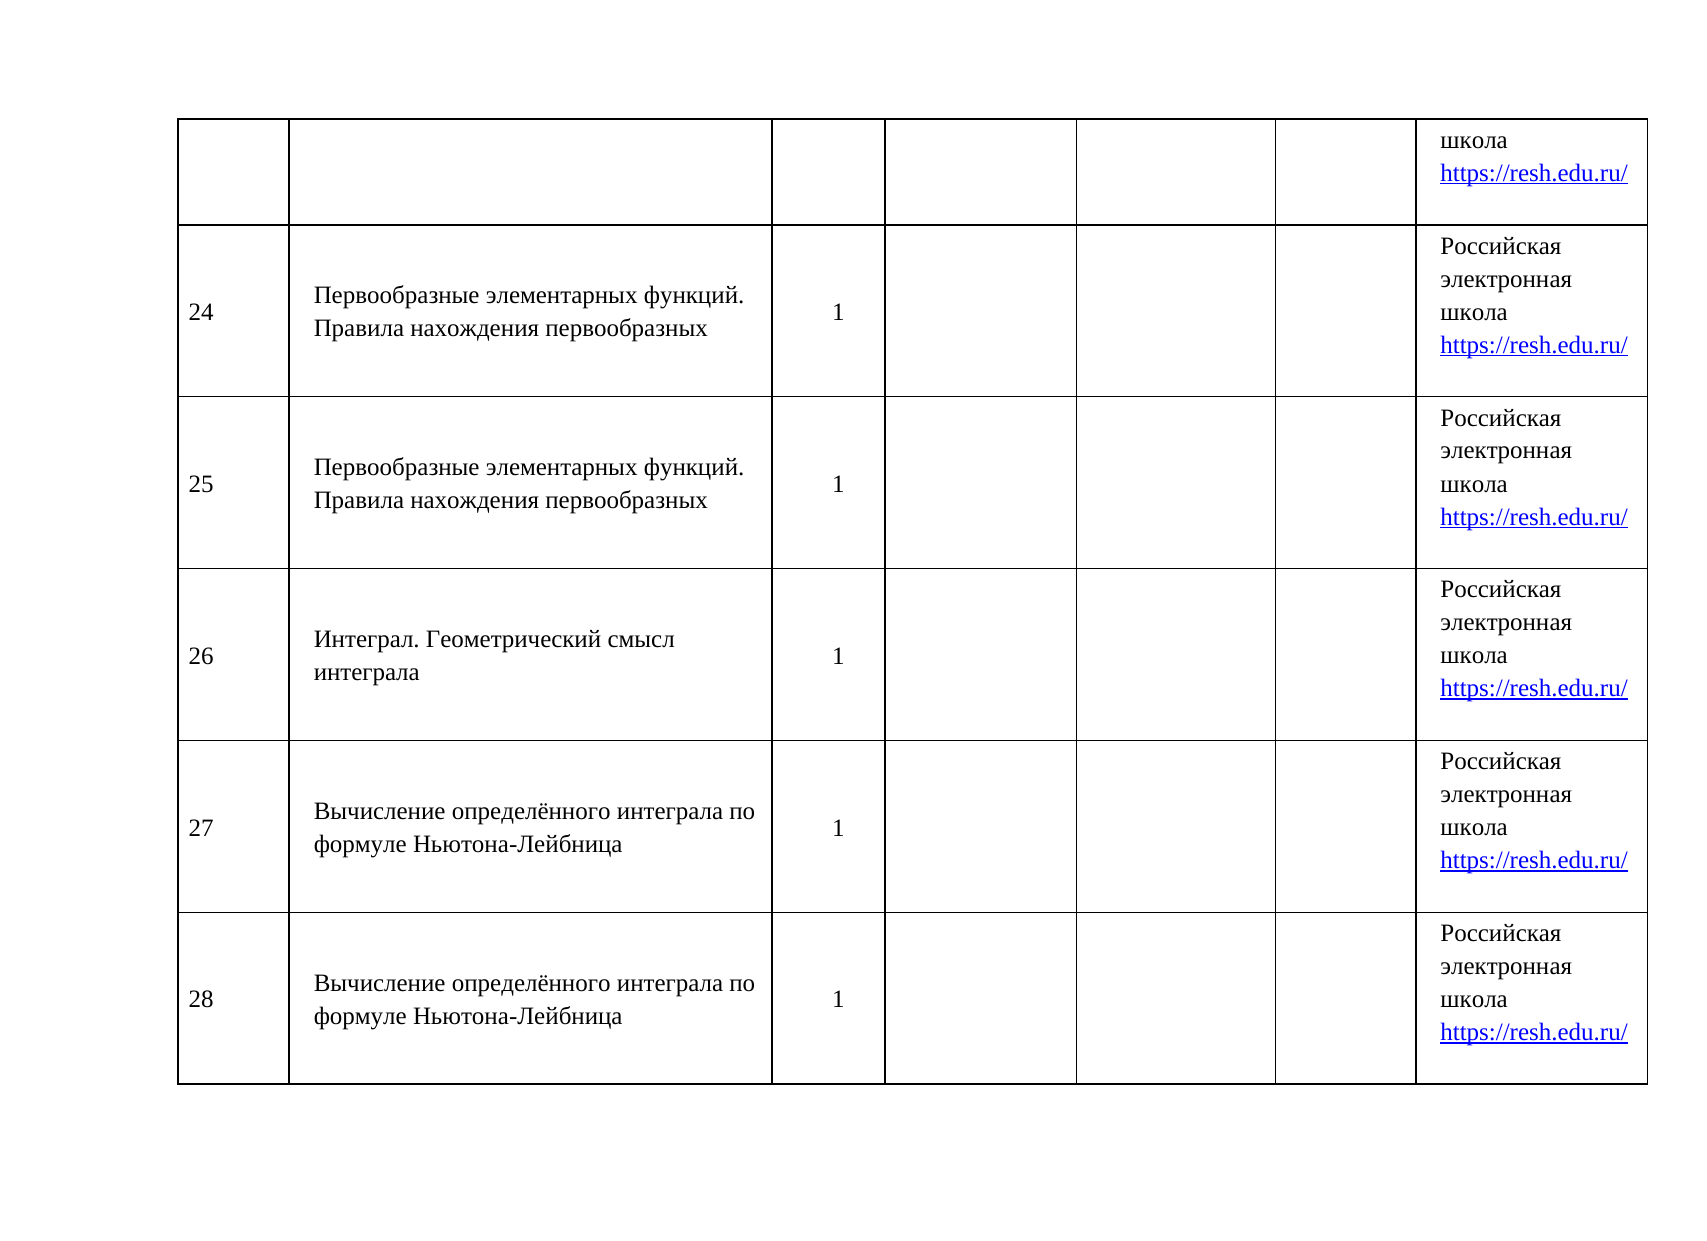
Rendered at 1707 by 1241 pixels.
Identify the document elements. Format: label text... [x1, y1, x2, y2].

table_cell Вычисление определённого интеграла по формуле Ньютона-Лейбница [290, 913, 771, 1083]
table_cell 1 [773, 120, 884, 224]
table_cell 1 [773, 741, 884, 911]
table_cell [1417, 120, 1647, 224]
table_cell [1276, 569, 1415, 739]
table_cell Российская электронная школа https://resh.edu.ru/ [1417, 569, 1647, 739]
table_cell 26 [179, 569, 288, 739]
table_cell [1276, 226, 1415, 396]
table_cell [1417, 741, 1647, 911]
table_cell [1077, 741, 1275, 911]
table_cell [1077, 397, 1275, 568]
table_cell [1077, 569, 1275, 739]
table_cell [886, 913, 1076, 1083]
table_cell [1276, 741, 1415, 911]
table_cell 1 [773, 913, 884, 1083]
table_cell [1276, 913, 1415, 1083]
table_cell [886, 741, 1076, 911]
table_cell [1417, 913, 1647, 1083]
table_cell 27 [179, 741, 288, 911]
table_cell 23 [179, 120, 288, 224]
table_cell [886, 120, 1076, 224]
table_cell 25 [179, 397, 288, 568]
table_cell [1417, 226, 1647, 396]
table_cell Вычисление определённого интеграла по формуле Ньютона-Лейбница [290, 741, 771, 911]
table_cell [886, 226, 1076, 396]
table_cell Первообразные элементарных функций. Правила нахождения первообразных [290, 226, 771, 396]
table_cell [886, 569, 1076, 739]
table_cell 1 [773, 397, 884, 568]
table_cell [886, 397, 1076, 568]
table_cell [1276, 120, 1415, 224]
table_cell 1 [773, 226, 884, 396]
table_cell [1077, 226, 1275, 396]
table_cell Интеграл. Геометрический смысл интеграла [290, 569, 771, 739]
table_cell Первообразные элементарных функций. Правила нахождения первообразных [290, 397, 771, 568]
table_cell [1077, 913, 1275, 1083]
table_cell Российская электронная школа https://resh.edu.ru/ [1417, 397, 1647, 568]
table_cell [1276, 397, 1415, 568]
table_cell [290, 120, 771, 224]
table_cell 1 [773, 569, 884, 739]
table_cell [1077, 120, 1275, 224]
table_cell 28 [179, 913, 288, 1083]
table_cell 24 [179, 226, 288, 396]
